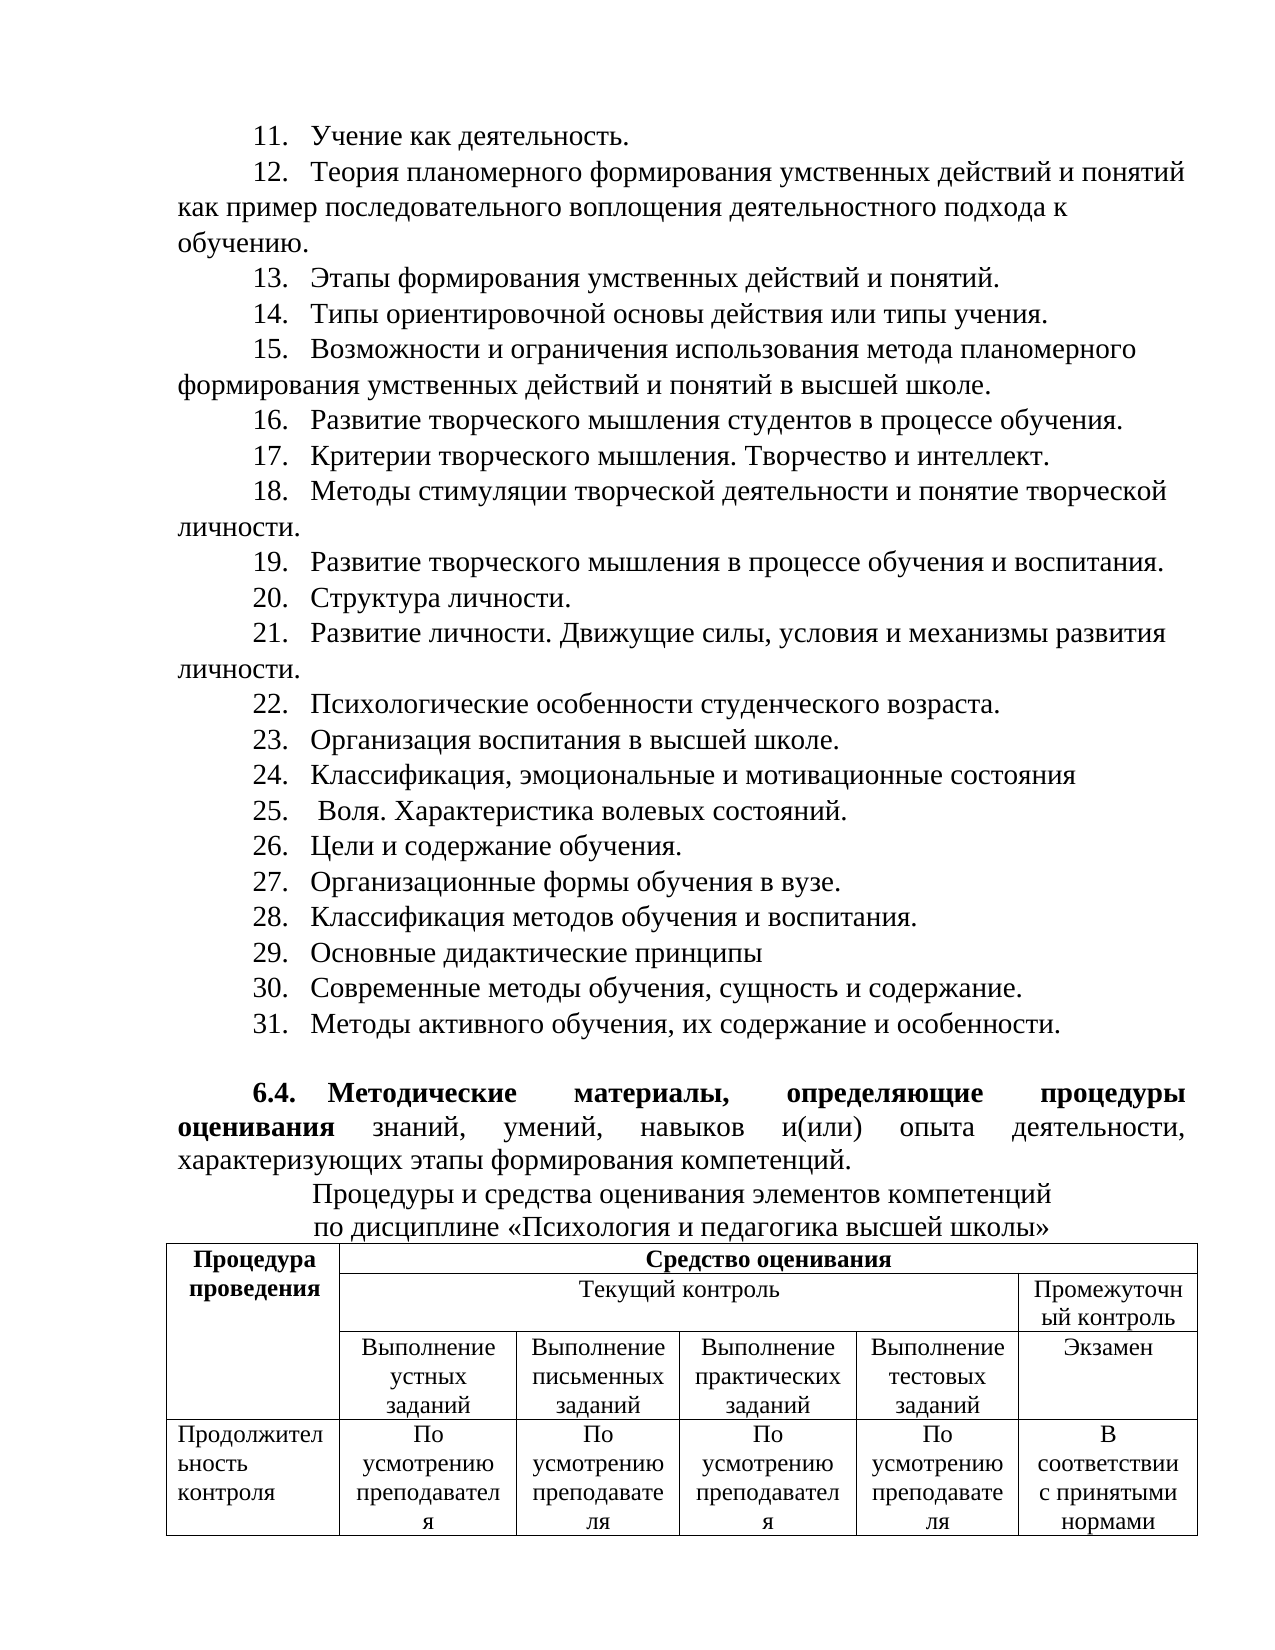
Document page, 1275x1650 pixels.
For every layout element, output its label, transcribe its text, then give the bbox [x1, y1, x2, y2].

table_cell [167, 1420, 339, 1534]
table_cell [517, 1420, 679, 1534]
list Развитие творческого мышления в процессе обучения и воспитания. [177, 544, 1186, 578]
list Развитие творческого мышления студентов в процессе обучения. [177, 402, 1186, 436]
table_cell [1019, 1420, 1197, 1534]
list Методы активного обучения, их содержание и особенности. [177, 1006, 1186, 1040]
list Классификация, эмоциональные и мотивационные состояния [177, 757, 1186, 791]
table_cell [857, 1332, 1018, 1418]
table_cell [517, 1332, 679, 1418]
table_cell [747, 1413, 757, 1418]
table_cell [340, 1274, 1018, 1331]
text по дисциплине «Психология и педагогика высшей школы» [177, 1209, 1186, 1243]
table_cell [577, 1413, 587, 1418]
list Структура личности. [177, 580, 1186, 613]
list Учение как деятельность. [177, 118, 1186, 152]
list Современные методы обучения, сущность и содержание. [177, 971, 1186, 1004]
list Цели и содержание обучения. [177, 828, 1186, 862]
list Этапы формирования умственных действий и понятий. [177, 260, 1186, 294]
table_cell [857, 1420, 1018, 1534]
list Критерии творческого мышления. Творчество и интеллект. [177, 438, 1186, 471]
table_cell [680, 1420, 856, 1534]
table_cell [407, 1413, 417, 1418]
list Методические материалы, определяющие процедуры оценивания знаний, умений, навыков и(или) опыта деятельности, характеризующих этапы формирования компетенций. [177, 1075, 1186, 1176]
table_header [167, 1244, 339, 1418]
list Организация воспитания в высшей школе. [177, 722, 1186, 756]
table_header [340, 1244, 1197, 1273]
list Классификация методов обучения и воспитания. [177, 899, 1186, 933]
list Возможности и ограничения использования метода планомерного формирования умственных действий и понятий в высшей школе. [177, 331, 1186, 400]
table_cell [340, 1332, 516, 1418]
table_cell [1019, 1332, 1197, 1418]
list Развитие личности. Движущие силы, условия и механизмы развития личности. [177, 615, 1186, 684]
text Процедуры и средства оценивания элементов компетенций [177, 1176, 1186, 1209]
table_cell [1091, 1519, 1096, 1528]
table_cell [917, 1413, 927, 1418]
list Типы ориентировочной основы действия или типы учения. [177, 296, 1186, 329]
list Воля. Характеристика волевых состояний. [177, 793, 1186, 827]
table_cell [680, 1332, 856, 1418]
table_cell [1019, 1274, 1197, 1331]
list Организационные формы обучения в вузе. [177, 864, 1186, 898]
list Основные дидактические принципы [177, 935, 1186, 969]
list Теория планомерного формирования умственных действий и понятий как пример последовательного воплощения деятельностного подхода к обучению. [177, 154, 1186, 258]
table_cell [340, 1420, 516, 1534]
list Психологические особенности студенческого возраста. [177, 686, 1186, 720]
list Методы стимуляции творческой деятельности и понятие творческой личности. [177, 473, 1186, 542]
